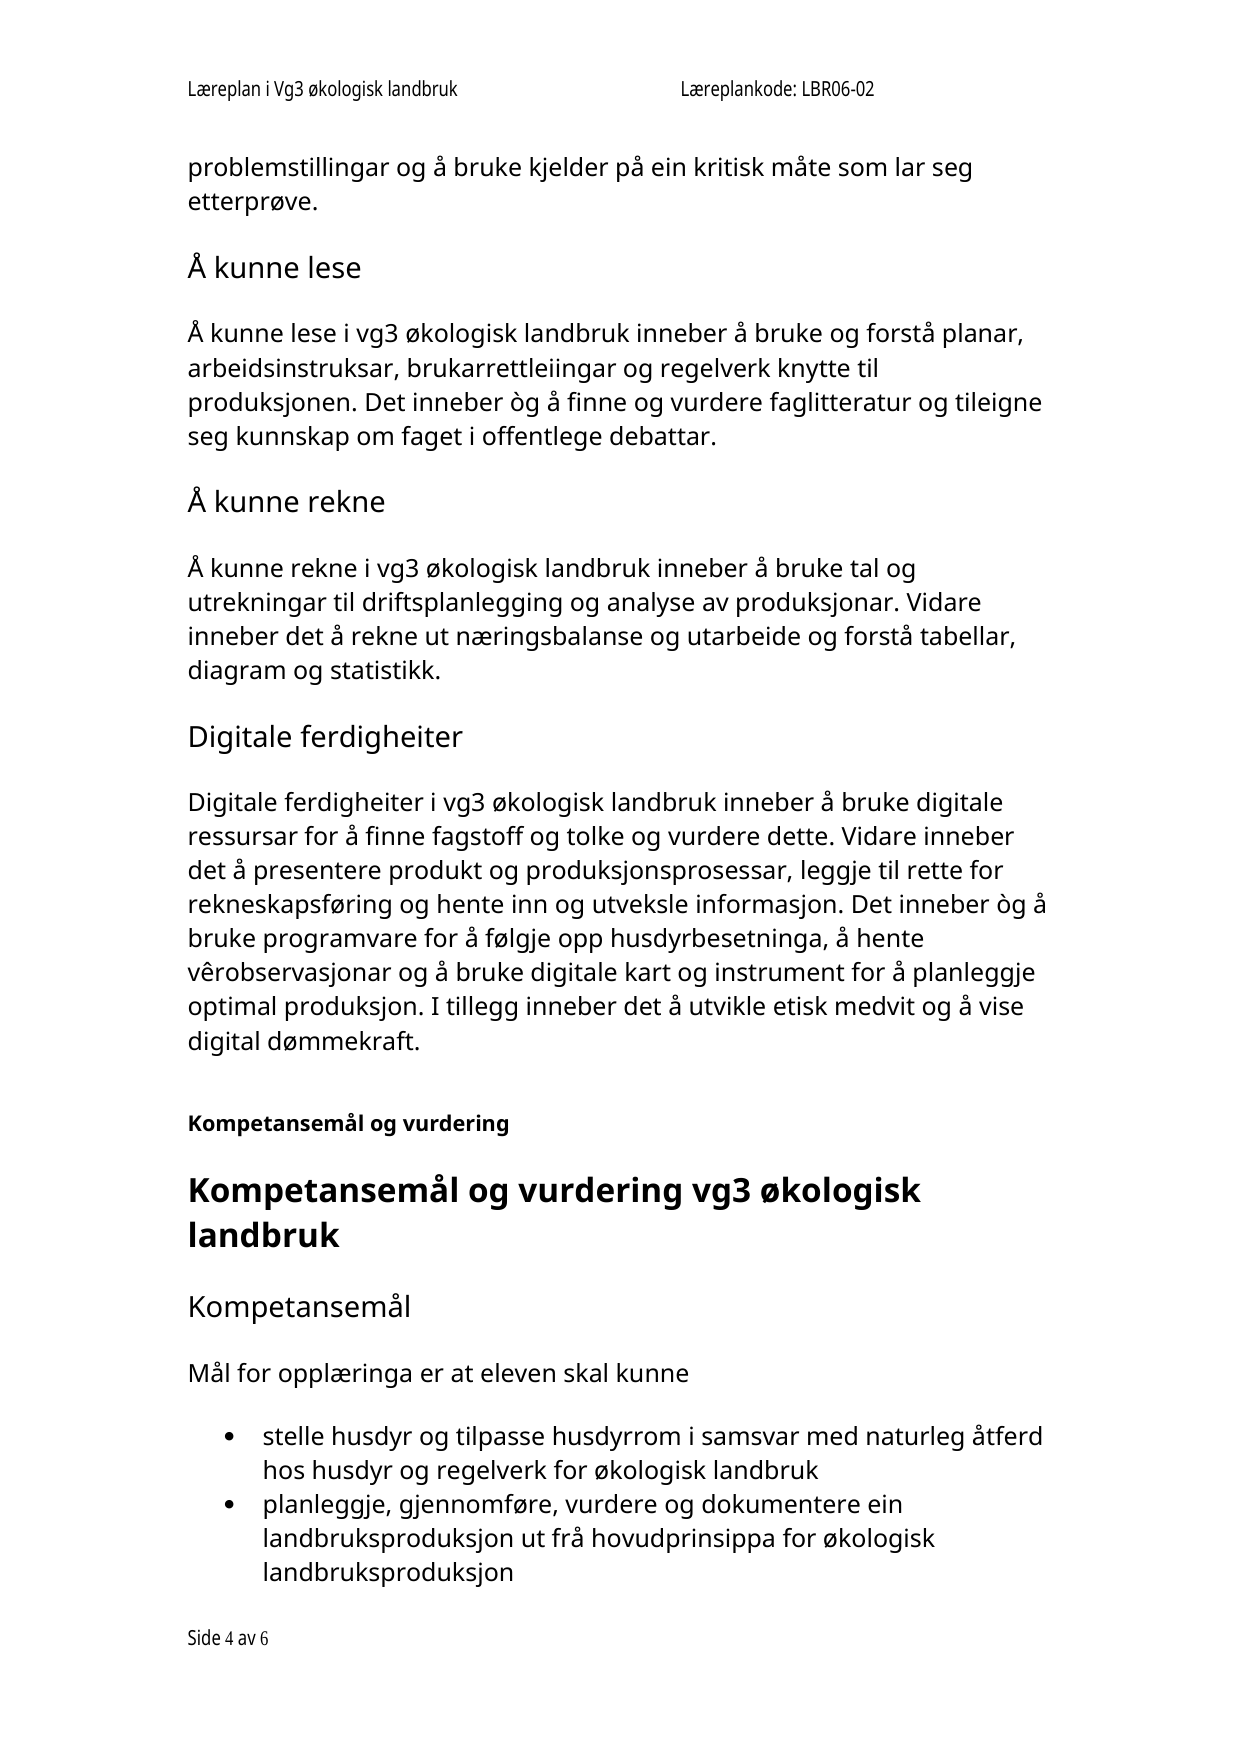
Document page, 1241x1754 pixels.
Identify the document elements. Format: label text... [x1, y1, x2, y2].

subtitle Kompetansemål og vurdering [187, 1086, 1053, 1137]
subtitle Kompetansemål [187, 1287, 1053, 1326]
subtitle Digitale ferdigheiter [187, 716, 1053, 756]
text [187, 150, 1053, 218]
list stelle husdyr og tilpasse husdyrrom i samsvar med naturleg åtferd hos husdyr og regelverk for økologisk landbruk [225, 1419, 1053, 1487]
list planleggje, gjennomføre, vurdere og dokumentere ein landbruksproduksjon ut frå hovudprinsippa for økologisk landbruksproduksjon [225, 1487, 1053, 1589]
text Digitale ferdigheiter i vg3 økologisk landbruk inneber å bruke digitale ressursar for å finne fagstoff og tolke og vurdere dette. Vidare inneber det å presentere produkt og produksjonsprosessar, leggje til rette for rekneskapsføring og hente inn og utveksle informasjon. Det inneber òg å bruke programvare for å følgje opp husdyrbesetninga, å hente vêrobservasjonar og å bruke digitale kart og instrument for å planleggje optimal produksjon. I tillegg inneber det å utvikle etisk medvit og å vise digital dømmekraft. [187, 785, 1053, 1057]
subtitle Å kunne lese [187, 247, 1053, 287]
subtitle Kompetansemål og vurdering vg3 økologisk landbruk [187, 1167, 1053, 1257]
text Å kunne lese i vg3 økologisk landbruk inneber å bruke og forstå planar, arbeidsinstruksar, brukarrettleiingar og regelverk knytte til produksjonen. Det inneber òg å finne og vurdere faglitteratur og tileigne seg kunnskap om faget i offentlege debattar. [187, 316, 1053, 452]
subtitle Å kunne rekne [187, 482, 1053, 521]
text Mål for opplæringa er at eleven skal kunne [187, 1355, 1053, 1389]
text Å kunne rekne i vg3 økologisk landbruk inneber å bruke tal og utrekningar til driftsplanlegging og analyse av produksjonar. Vidare inneber det å rekne ut næringsbalanse og utarbeide og forstå tabellar, diagram og statistikk. [187, 550, 1053, 687]
